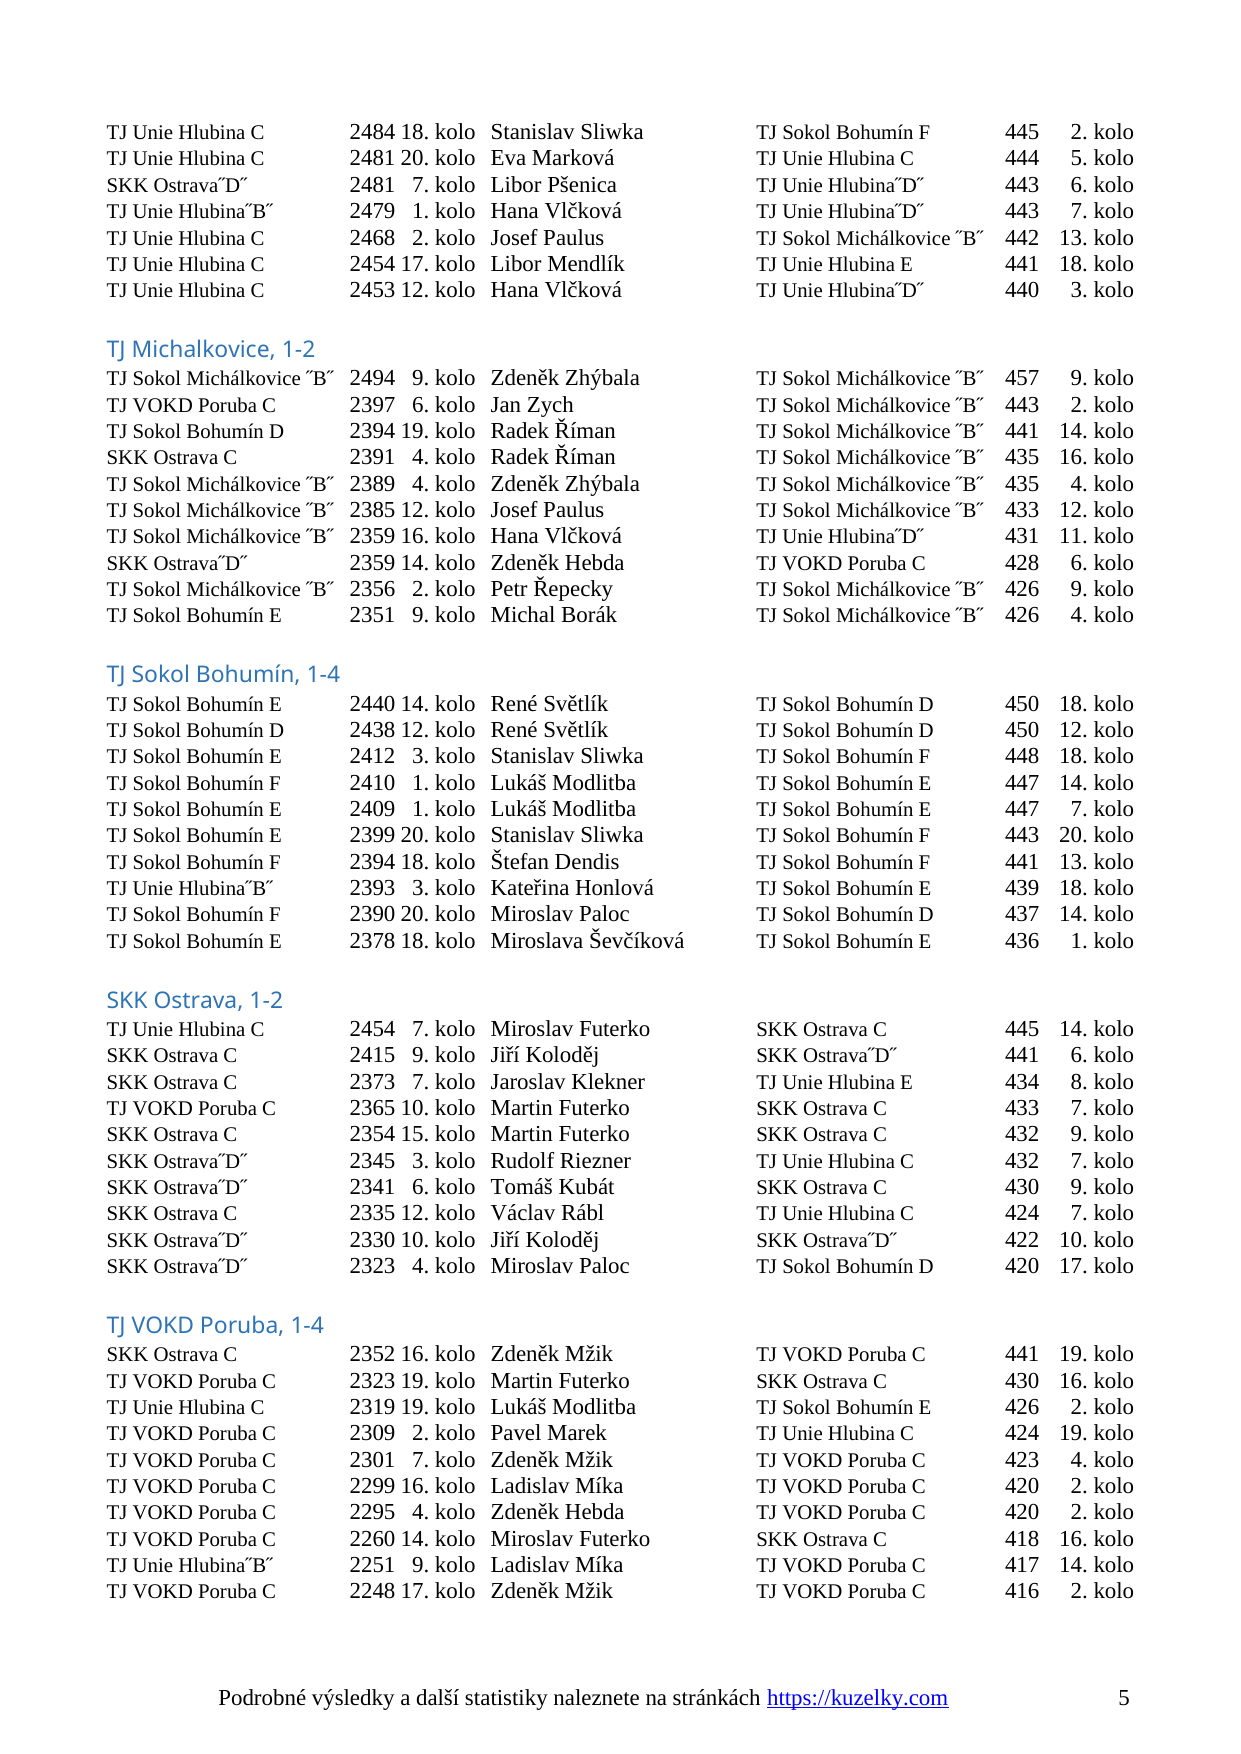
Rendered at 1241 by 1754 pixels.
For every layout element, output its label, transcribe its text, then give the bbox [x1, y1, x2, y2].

text TJ Unie Hlubina C 2484 18. kolo Stanislav Sliwka TJ Sokol Bohumín F 445 2. kolo [106, 118, 1134, 144]
text TJ Unie Hlubina C 2468 2. kolo Josef Paulus TJ Sokol Michálkovice ˝B˝ 442 13. kolo [106, 223, 1134, 250]
text SKK Ostrava˝D˝ 2345 3. kolo Rudolf Riezner TJ Unie Hlubina C 432 7. kolo [106, 1147, 1134, 1173]
text SKK Ostrava C 2352 16. kolo Zdeněk Mžik TJ VOKD Poruba C 441 19. kolo [106, 1340, 1134, 1367]
text TJ Unie Hlubina C 2454 7. kolo Miroslav Futerko SKK Ostrava C 445 14. kolo [106, 1015, 1134, 1041]
text TJ Unie Hlubina C 2319 19. kolo Lukáš Modlitba TJ Sokol Bohumín E 426 2. kolo [106, 1393, 1134, 1419]
text TJ Unie Hlubina˝B˝ 2479 1. kolo Hana Vlčková TJ Unie Hlubina˝D˝ 443 7. kolo [106, 197, 1134, 223]
text TJ Sokol Bohumín F 2394 18. kolo Štefan Dendis TJ Sokol Bohumín F 441 13. kolo [106, 848, 1134, 874]
text SKK Ostrava˝D˝ 2359 14. kolo Zdeněk Hebda TJ VOKD Poruba C 428 6. kolo [106, 549, 1134, 575]
text TJ VOKD Poruba C 2323 19. kolo Martin Futerko SKK Ostrava C 430 16. kolo [106, 1367, 1134, 1393]
text TJ Sokol Michálkovice ˝B˝ 2389 4. kolo Zdeněk Zhýbala TJ Sokol Michálkovice ˝B˝ 435 4. kolo [106, 470, 1134, 496]
text TJ VOKD Poruba C 2397 6. kolo Jan Zych TJ Sokol Michálkovice ˝B˝ 443 2. kolo [106, 391, 1134, 417]
text TJ Sokol Michálkovice ˝B˝ 2494 9. kolo Zdeněk Zhýbala TJ Sokol Michálkovice ˝B˝ 457 9. kolo [106, 364, 1134, 391]
text TJ Sokol Bohumín E 2399 20. kolo Stanislav Sliwka TJ Sokol Bohumín F 443 20. kolo [106, 821, 1134, 848]
text SKK Ostrava˝D˝ 2341 6. kolo Tomáš Kubát SKK Ostrava C 430 9. kolo [106, 1173, 1134, 1199]
text TJ Sokol Bohumín E 2440 14. kolo René Světlík TJ Sokol Bohumín D 450 18. kolo [106, 690, 1134, 716]
subtitle TJ Sokol Bohumín, 1-4 [106, 658, 1134, 690]
text TJ Unie Hlubina C 2454 17. kolo Libor Mendlík TJ Unie Hlubina E 441 18. kolo [106, 250, 1134, 276]
text SKK Ostrava˝D˝ 2323 4. kolo Miroslav Paloc TJ Sokol Bohumín D 420 17. kolo [106, 1252, 1134, 1278]
text TJ Sokol Bohumín E 2378 18. kolo Miroslava Ševčíková TJ Sokol Bohumín E 436 1. kolo [106, 927, 1134, 953]
text TJ Sokol Bohumín E 2351 9. kolo Michal Borák TJ Sokol Michálkovice ˝B˝ 426 4. kolo [106, 602, 1134, 628]
text TJ VOKD Poruba C 2299 16. kolo Ladislav Míka TJ VOKD Poruba C 420 2. kolo [106, 1472, 1134, 1498]
text SKK Ostrava C 2354 15. kolo Martin Futerko SKK Ostrava C 432 9. kolo [106, 1120, 1134, 1147]
text TJ Sokol Bohumín F 2390 20. kolo Miroslav Paloc TJ Sokol Bohumín D 437 14. kolo [106, 901, 1134, 927]
text TJ Sokol Bohumín D 2394 19. kolo Radek Říman TJ Sokol Michálkovice ˝B˝ 441 14. kolo [106, 417, 1134, 443]
subtitle TJ VOKD Poruba, 1-4 [106, 1309, 1134, 1340]
text TJ Sokol Michálkovice ˝B˝ 2356 2. kolo Petr Řepecky TJ Sokol Michálkovice ˝B˝ 426 9. kolo [106, 575, 1134, 602]
subtitle SKK Ostrava, 1-2 [106, 984, 1134, 1015]
text SKK Ostrava C 2335 12. kolo Václav Rábl TJ Unie Hlubina C 424 7. kolo [106, 1199, 1134, 1226]
text TJ Sokol Bohumín E 2412 3. kolo Stanislav Sliwka TJ Sokol Bohumín F 448 18. kolo [106, 742, 1134, 769]
text TJ VOKD Poruba C 2365 10. kolo Martin Futerko SKK Ostrava C 433 7. kolo [106, 1094, 1134, 1120]
text TJ Sokol Bohumín F 2410 1. kolo Lukáš Modlitba TJ Sokol Bohumín E 447 14. kolo [106, 769, 1134, 795]
text TJ VOKD Poruba C 2248 17. kolo Zdeněk Mžik TJ VOKD Poruba C 416 2. kolo [106, 1577, 1134, 1604]
text SKK Ostrava˝D˝ 2481 7. kolo Libor Pšenica TJ Unie Hlubina˝D˝ 443 6. kolo [106, 171, 1134, 197]
text TJ Unie Hlubina C 2481 20. kolo Eva Marková TJ Unie Hlubina C 444 5. kolo [106, 144, 1134, 171]
text TJ VOKD Poruba C 2301 7. kolo Zdeněk Mžik TJ VOKD Poruba C 423 4. kolo [106, 1446, 1134, 1472]
text TJ Sokol Michálkovice ˝B˝ 2359 16. kolo Hana Vlčková TJ Unie Hlubina˝D˝ 431 11. kolo [106, 522, 1134, 549]
text TJ VOKD Poruba C 2295 4. kolo Zdeněk Hebda TJ VOKD Poruba C 420 2. kolo [106, 1498, 1134, 1525]
text TJ Unie Hlubina C 2453 12. kolo Hana Vlčková TJ Unie Hlubina˝D˝ 440 3. kolo [106, 276, 1134, 303]
text TJ VOKD Poruba C 2260 14. kolo Miroslav Futerko SKK Ostrava C 418 16. kolo [106, 1525, 1134, 1551]
text TJ Unie Hlubina˝B˝ 2251 9. kolo Ladislav Míka TJ VOKD Poruba C 417 14. kolo [106, 1551, 1134, 1577]
text TJ VOKD Poruba C 2309 2. kolo Pavel Marek TJ Unie Hlubina C 424 19. kolo [106, 1419, 1134, 1446]
text SKK Ostrava C 2373 7. kolo Jaroslav Klekner TJ Unie Hlubina E 434 8. kolo [106, 1068, 1134, 1094]
subtitle TJ Michalkovice, 1-2 [106, 333, 1134, 364]
text TJ Sokol Bohumín E 2409 1. kolo Lukáš Modlitba TJ Sokol Bohumín E 447 7. kolo [106, 795, 1134, 821]
text TJ Sokol Michálkovice ˝B˝ 2385 12. kolo Josef Paulus TJ Sokol Michálkovice ˝B˝ 433 12. kolo [106, 496, 1134, 522]
text SKK Ostrava C 2415 9. kolo Jiří Koloděj SKK Ostrava˝D˝ 441 6. kolo [106, 1041, 1134, 1068]
text TJ Sokol Bohumín D 2438 12. kolo René Světlík TJ Sokol Bohumín D 450 12. kolo [106, 716, 1134, 742]
text TJ Unie Hlubina˝B˝ 2393 3. kolo Kateřina Honlová TJ Sokol Bohumín E 439 18. kolo [106, 874, 1134, 901]
text SKK Ostrava C 2391 4. kolo Radek Říman TJ Sokol Michálkovice ˝B˝ 435 16. kolo [106, 443, 1134, 470]
text SKK Ostrava˝D˝ 2330 10. kolo Jiří Koloděj SKK Ostrava˝D˝ 422 10. kolo [106, 1226, 1134, 1252]
